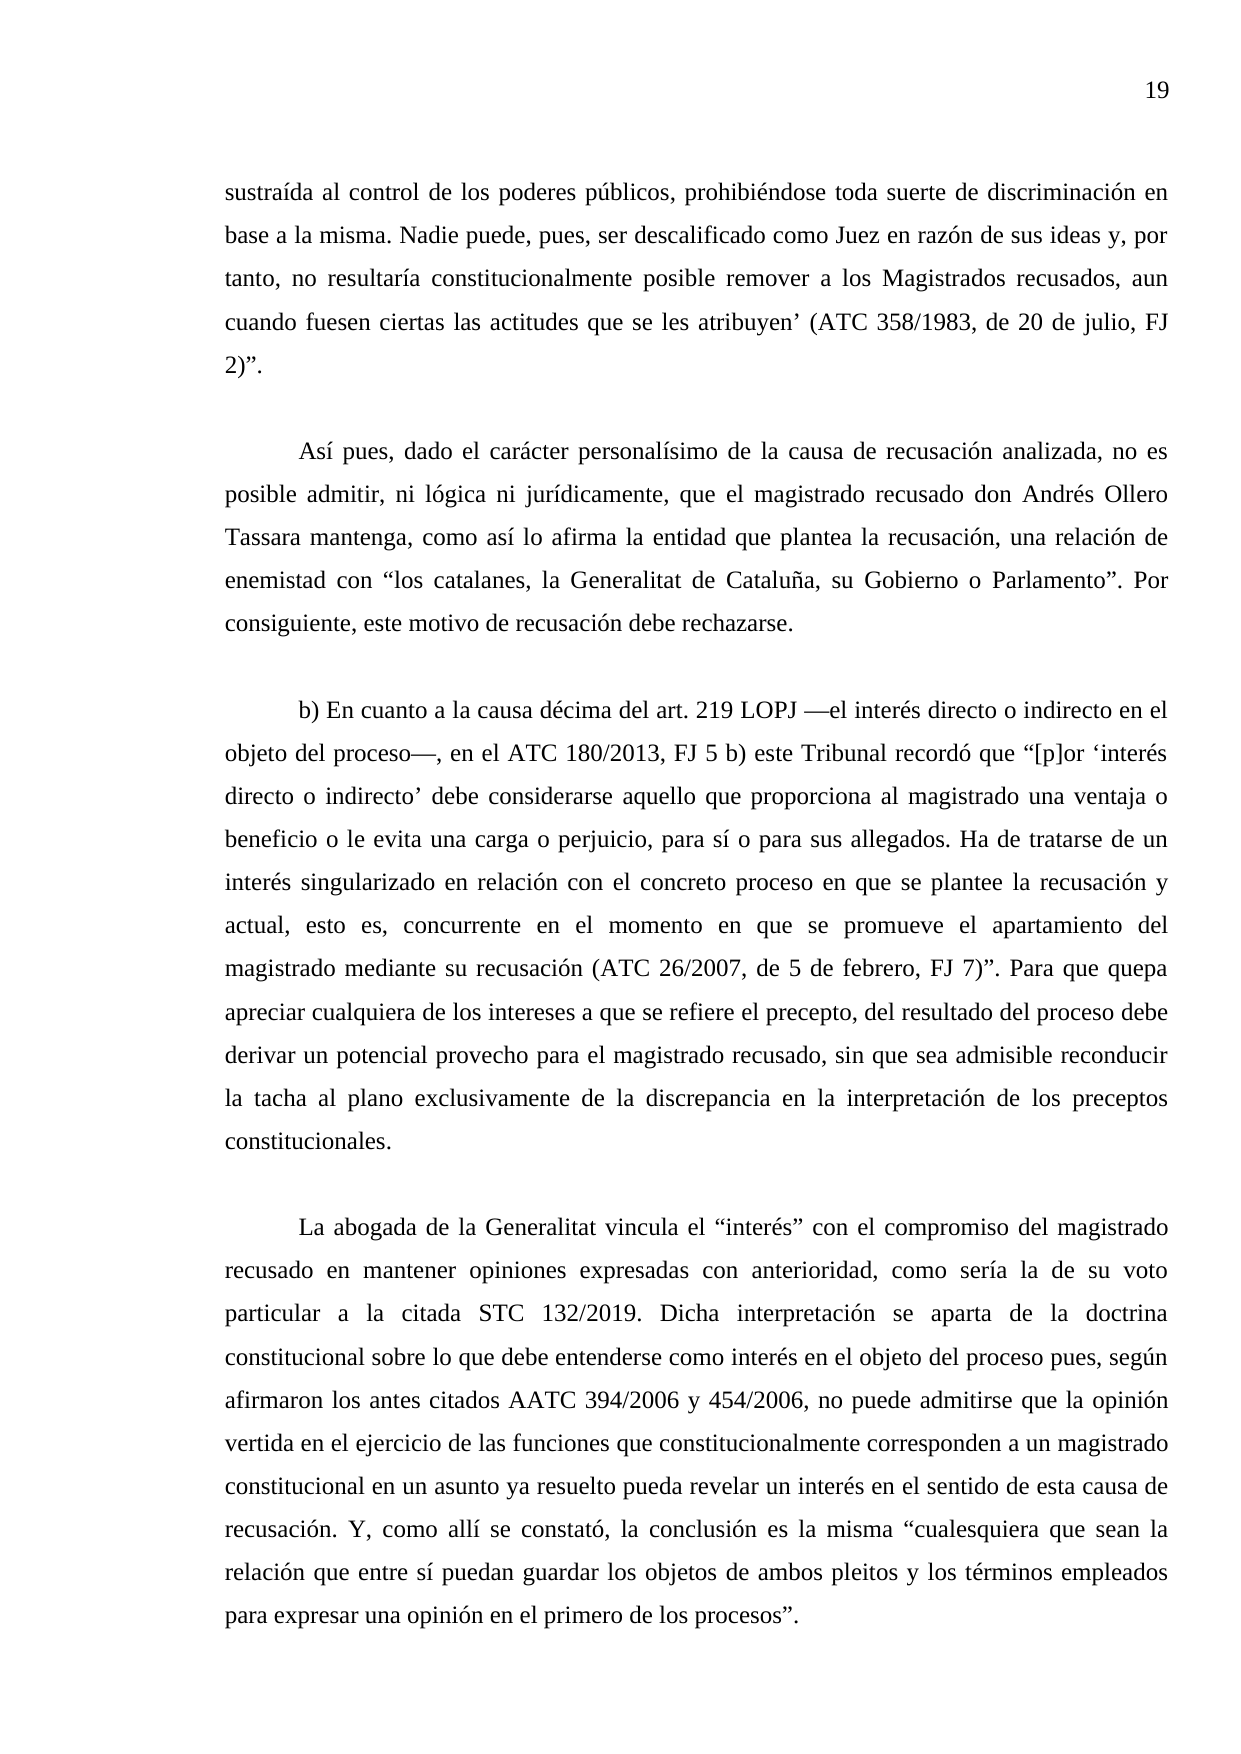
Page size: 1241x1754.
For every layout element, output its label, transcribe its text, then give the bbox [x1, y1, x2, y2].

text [224, 177, 1169, 378]
text b) En cuanto a la causa décima del art. 219 LOPJ —el interés directo o indirecto en el objeto del proceso—, en el ATC 180/2013, FJ 5 b) este Tribunal recordó que “[p]or ‘interés directo o indirecto’ debe considerarse aquello que proporciona al magistrado una ventaja o beneficio o le evita una carga o perjuicio, para sí o para sus allegados. Ha de tratarse de un interés singularizado en relación con el concreto proceso en que se plantee la recusación y actual, esto es, concurrente en el momento en que se promueve el apartamiento del magistrado mediante su recusación (ATC 26/2007, de 5 de febrero, FJ 7)”. Para que quepa apreciar cualquiera de los intereses a que se refiere el precepto, del resultado del proceso debe derivar un potencial provecho para el magistrado recusado, sin que sea admisible reconducir la tacha al plano exclusivamente de la discrepancia en la interpretación de los preceptos constitucionales. [224, 695, 1169, 1155]
text Así pues, dado el carácter personalísimo de la causa de recusación analizada, no es posible admitir, ni lógica ni jurídicamente, que el magistrado recusado don Andrés Ollero Tassara mantenga, como así lo afirma la entidad que plantea la recusación, una relación de enemistad con “los catalanes, la Generalitat de Cataluña, su Gobierno o Parlamento”. Por consiguiente, este motivo de recusación debe rechazarse. [224, 436, 1169, 637]
text La abogada de la Generalitat vincula el “interés” con el compromiso del magistrado recusado en mantener opiniones expresadas con anterioridad, como sería la de su voto particular a la citada STC 132/2019. Dicha interpretación se aparta de la doctrina constitucional sobre lo que debe entenderse como interés en el objeto del proceso pues, según afirmaron los antes citados AATC 394/2006 y 454/2006, no puede admitirse que la opinión vertida en el ejercicio de las funciones que constitucionalmente corresponden a un magistrado constitucional en un asunto ya resuelto pueda revelar un interés en el sentido de esta causa de recusación. Y, como allí se constató, la conclusión es la misma “cualesquiera que sean la relación que entre sí puedan guardar los objetos de ambos pleitos y los términos empleados para expresar una opinión en el primero de los procesos”. [224, 1212, 1169, 1629]
